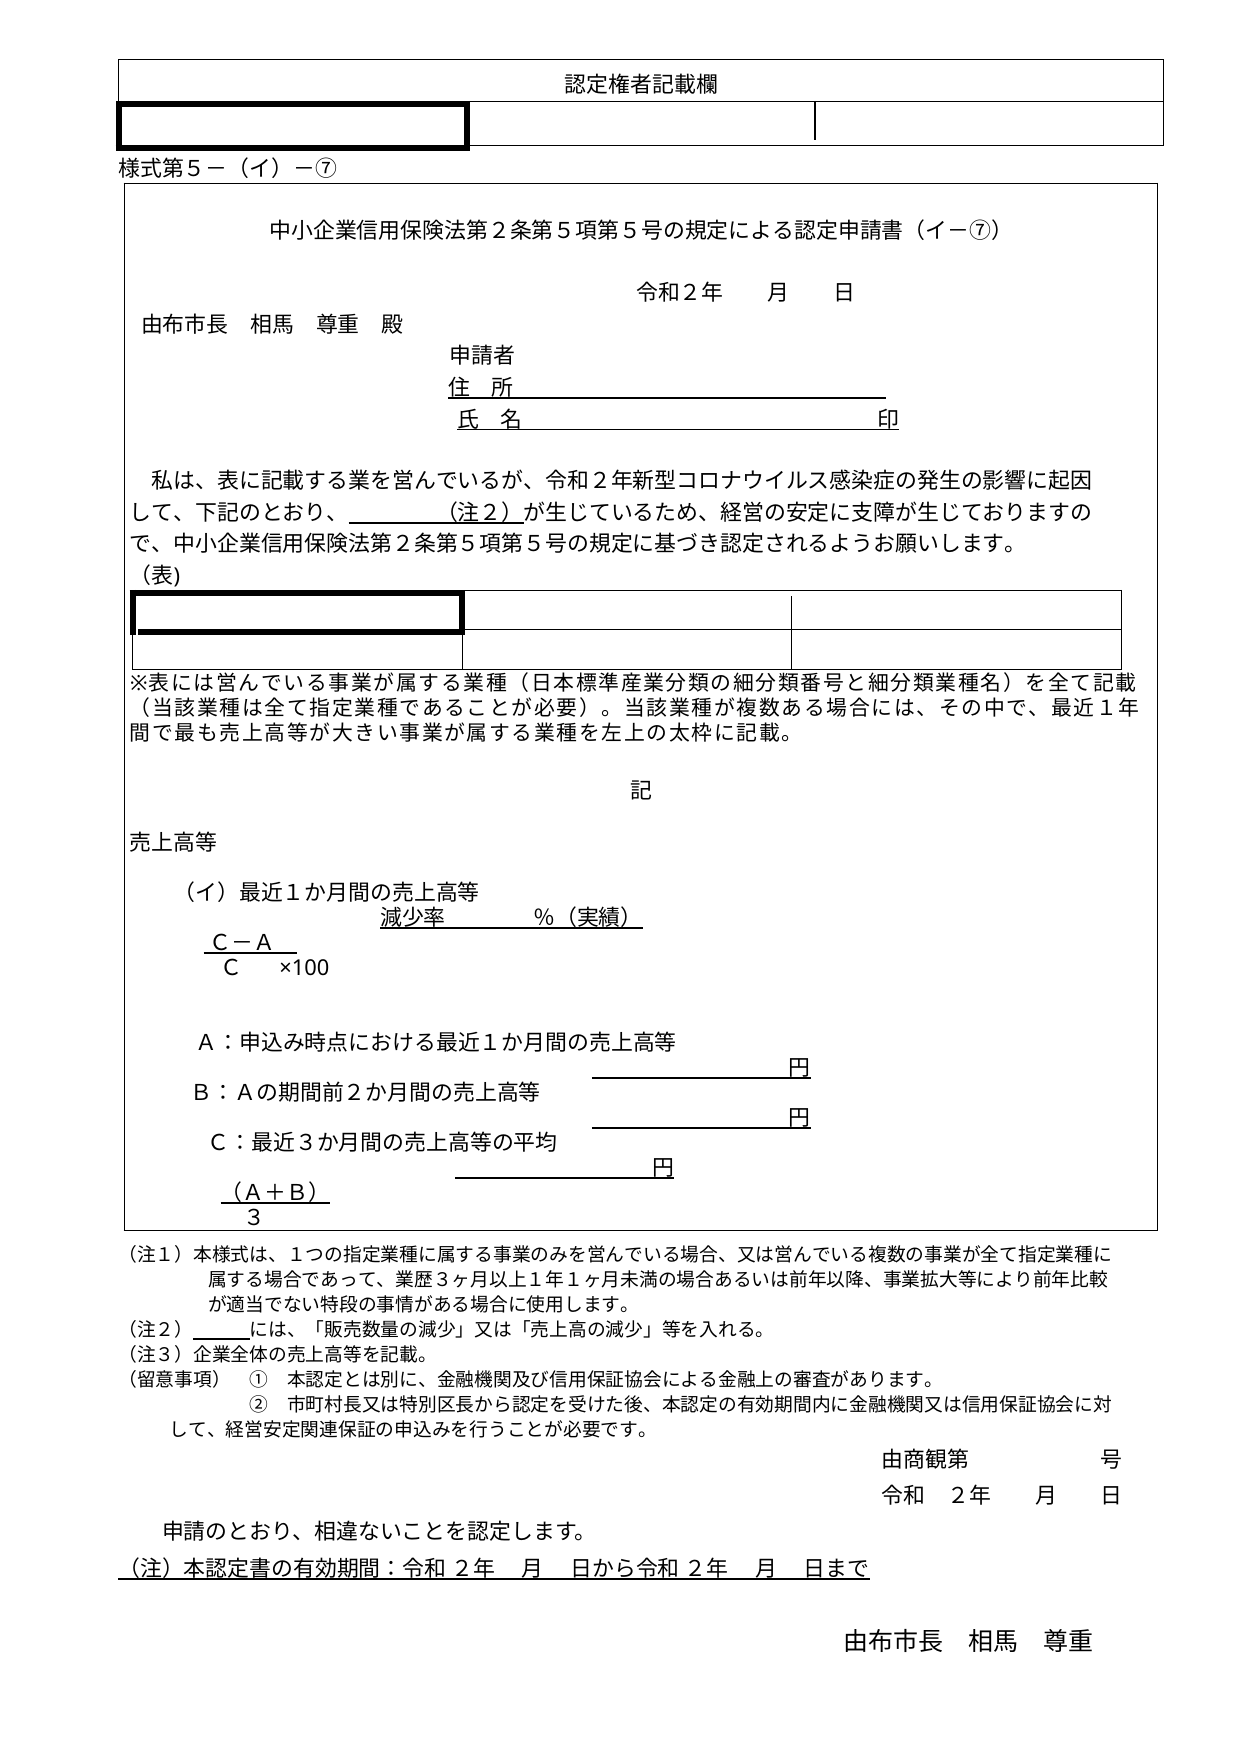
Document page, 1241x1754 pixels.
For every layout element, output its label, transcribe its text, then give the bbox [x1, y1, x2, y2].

text 由布市長 相馬 尊重 [118, 1621, 1122, 1657]
table_cell [122, 107, 464, 145]
text 様式第５－（イ）－⑦ [118, 151, 1122, 183]
text （注１）本様式は、１つの指定業種に属する事業のみを営んでいる場合、又は営んでいる複数の事業が全て指定業種に属する場合であって、業歴３ヶ月以上１年１ヶ月未満の場合あるいは前年以降、事業拡大等により前年比較が適当でない特段の事情がある場合に使用します。 [118, 1242, 1122, 1317]
text （注３）企業全体の売上高等を記載。 [118, 1342, 1122, 1367]
text （注２） には、「販売数量の減少」又は「売上高の減少」等を入れる。 [118, 1317, 1122, 1342]
text （注）本認定書の有効期間：令和 ２年 月 日から令和 ２年 月 日まで [118, 1551, 1122, 1582]
table_header 中小企業信用保険法第２条第５項第５号の規定による認定申請書（イ－⑦） 令和２年 月 日 由布市長 相馬 尊重 殿 申請者 住 所 氏 名 印 私は、表に記載する業を営んでいるが、令和２年新型コロナウイルス感染症の発生の影響に起因して、下記のとおり、 （注２）が生じているため、経営の安定に支障が生じておりますので、中小企業信用保険法第２条第５項第５号の規定に基づき認定されるようお願いします。 （表) ※表には営んでいる事業が属する業種（日本標準産業分類の細分類番号と細分類業種名）を全て記載（当該業種は全て指定業種であることが必要）。当該業種が複数ある場合には、その中で、最近１年間で最も売上高等が大きい事業が属する業種を左上の太枠に記載。 記 売上高等 （イ）最近１か月間の売上高等 減少率 ％（実績） Ｃ－Ａ Ｃ ×100 Ａ：申込み時点における最近１か月間の売上高等 円 Ｂ：Ａの期間前２か月間の売上高等 円 Ｃ：最近３か月間の売上高等の平均 円 （Ａ＋Ｂ） ３ [125, 184, 1157, 1230]
text 申請のとおり、相違ないことを認定します。 [140, 1514, 1122, 1546]
table_cell [815, 102, 1163, 145]
table_cell [470, 102, 815, 145]
text ② 市町村長又は特別区長から認定を受けた後、本認定の有効期間内に金融機関又は信用保証協会に対 して、経営安定関連保証の申込みを行うことが必要です。 [118, 1392, 1122, 1442]
text （留意事項） ① 本認定とは別に、金融機関及び信用保証協会による金融上の審査があります。 [118, 1367, 1122, 1392]
table_header 認定権者記載欄 [119, 60, 1163, 101]
text 由商観第 号 [140, 1442, 1122, 1473]
text 令和 ２年 月 日 [140, 1478, 1122, 1510]
